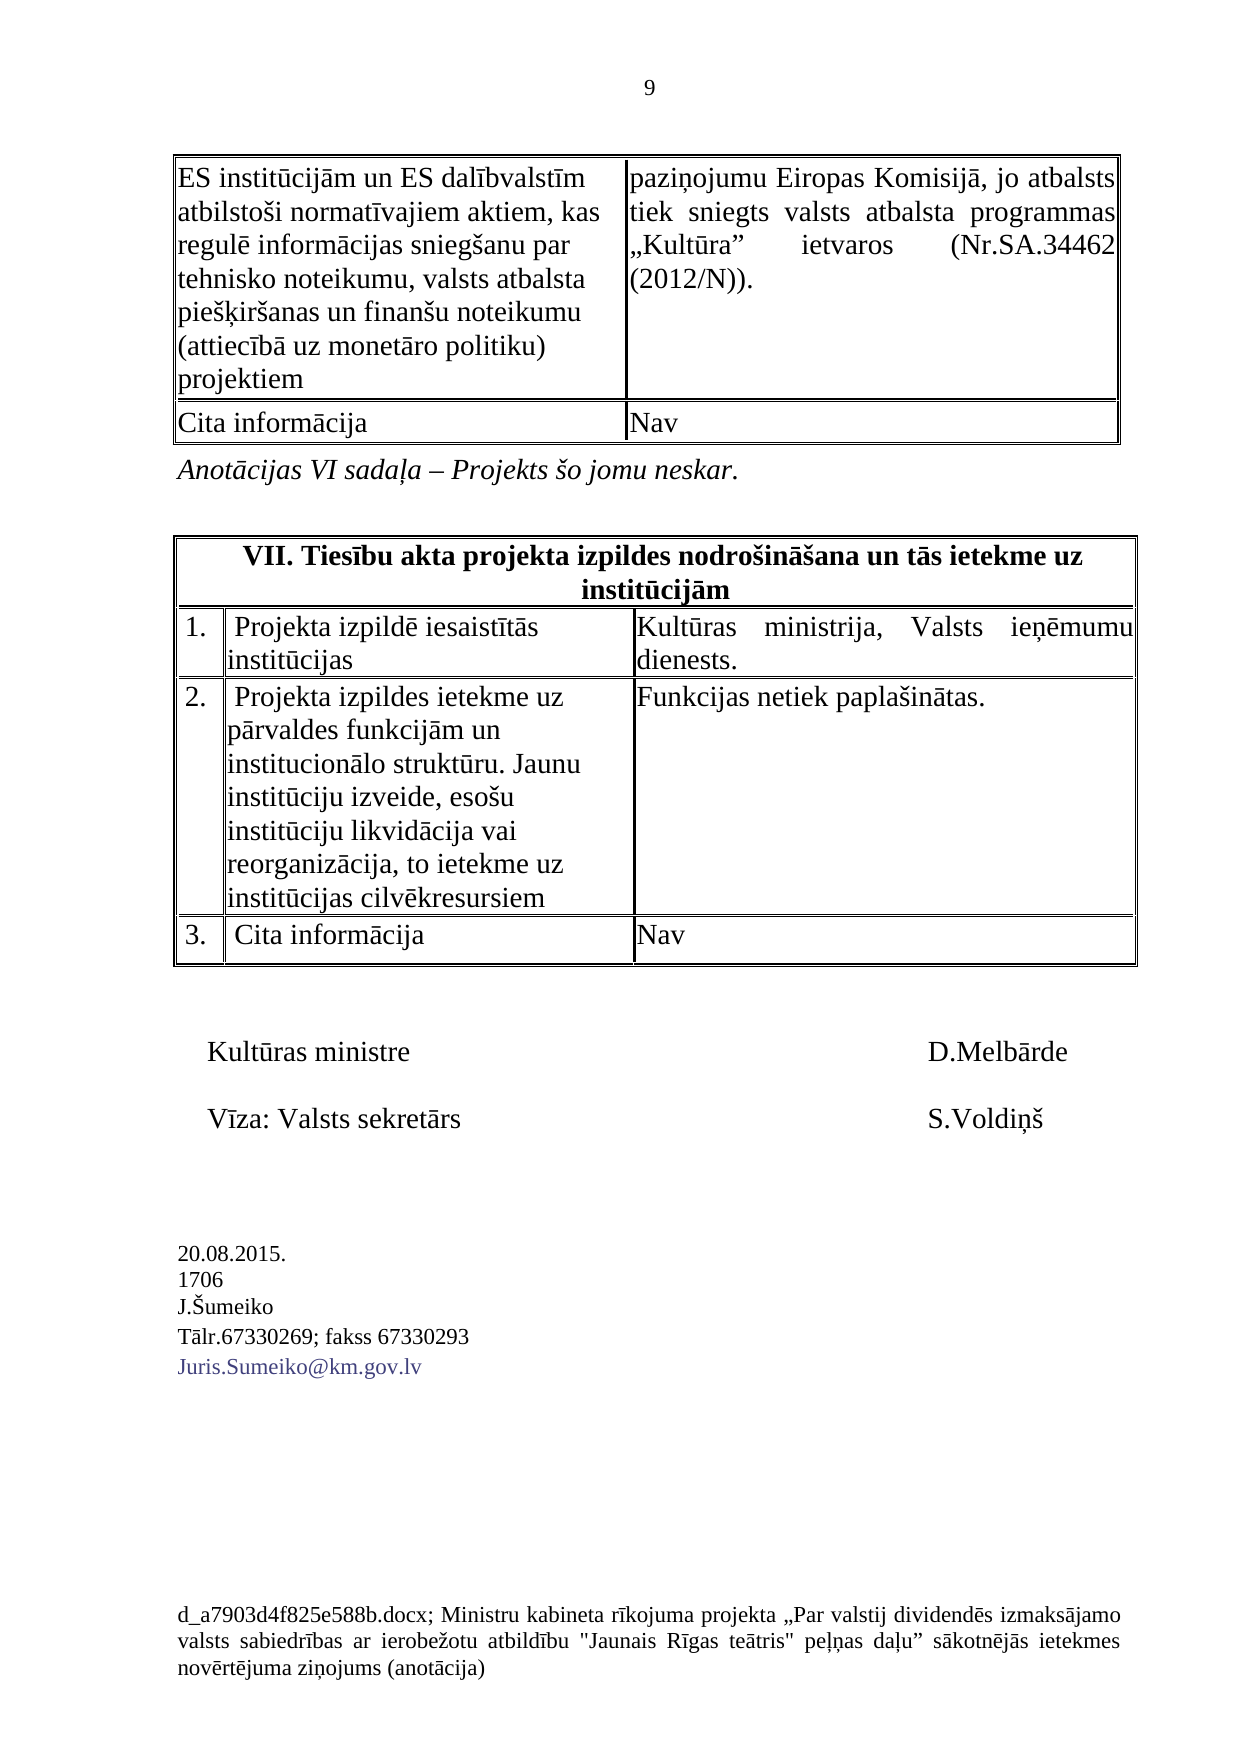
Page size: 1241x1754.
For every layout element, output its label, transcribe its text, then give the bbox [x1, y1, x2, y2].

table_cell 2. [175, 676, 224, 914]
table_cell Cita informācija [225, 917, 634, 963]
table_header VII. Tiesību akta projekta izpildes nodrošināšana un tās ietekme uz institūcijām [177, 539, 1135, 605]
text 1706 [177, 1266, 1122, 1293]
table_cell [176, 158, 626, 398]
text Juris.Sumeiko@km.gov.lv [177, 1353, 1122, 1379]
table_cell Cita informācija [176, 398, 626, 441]
text Anotācijas VI sadaļa – Projekts šo jomu neskar. [177, 452, 1122, 486]
table_cell Projekta izpildes ietekme uz pārvaldes funkcijām un institucionālo struktūru. Jaunu institūciju izveide, esošu institūciju likvidācija vai reorganizācija, to ietekme uz institūcijas cilvēkresursiem [226, 679, 633, 914]
table_cell Nav [634, 914, 1136, 963]
table_cell Kultūras ministrija, Valsts ieņēmumu dienests. [636, 605, 1135, 676]
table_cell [626, 158, 1117, 398]
table_cell Funkcijas netiek paplašinātas. [634, 676, 1136, 914]
text Kultūras ministre D.Melbārde [177, 1034, 1122, 1067]
text J.Šumeiko [177, 1293, 1122, 1319]
text 20.08.2015. [177, 1240, 1122, 1266]
text Tālr.67330269; fakss 67330293 [177, 1323, 1122, 1349]
text Vīza: Valsts sekretārs S.Voldiņš [177, 1101, 1122, 1134]
table_cell Nav [626, 398, 1118, 441]
table_cell 3. [175, 914, 224, 963]
table_cell Projekta izpildē iesaistītās institūcijas [226, 609, 633, 676]
table_cell 1. [177, 605, 223, 676]
